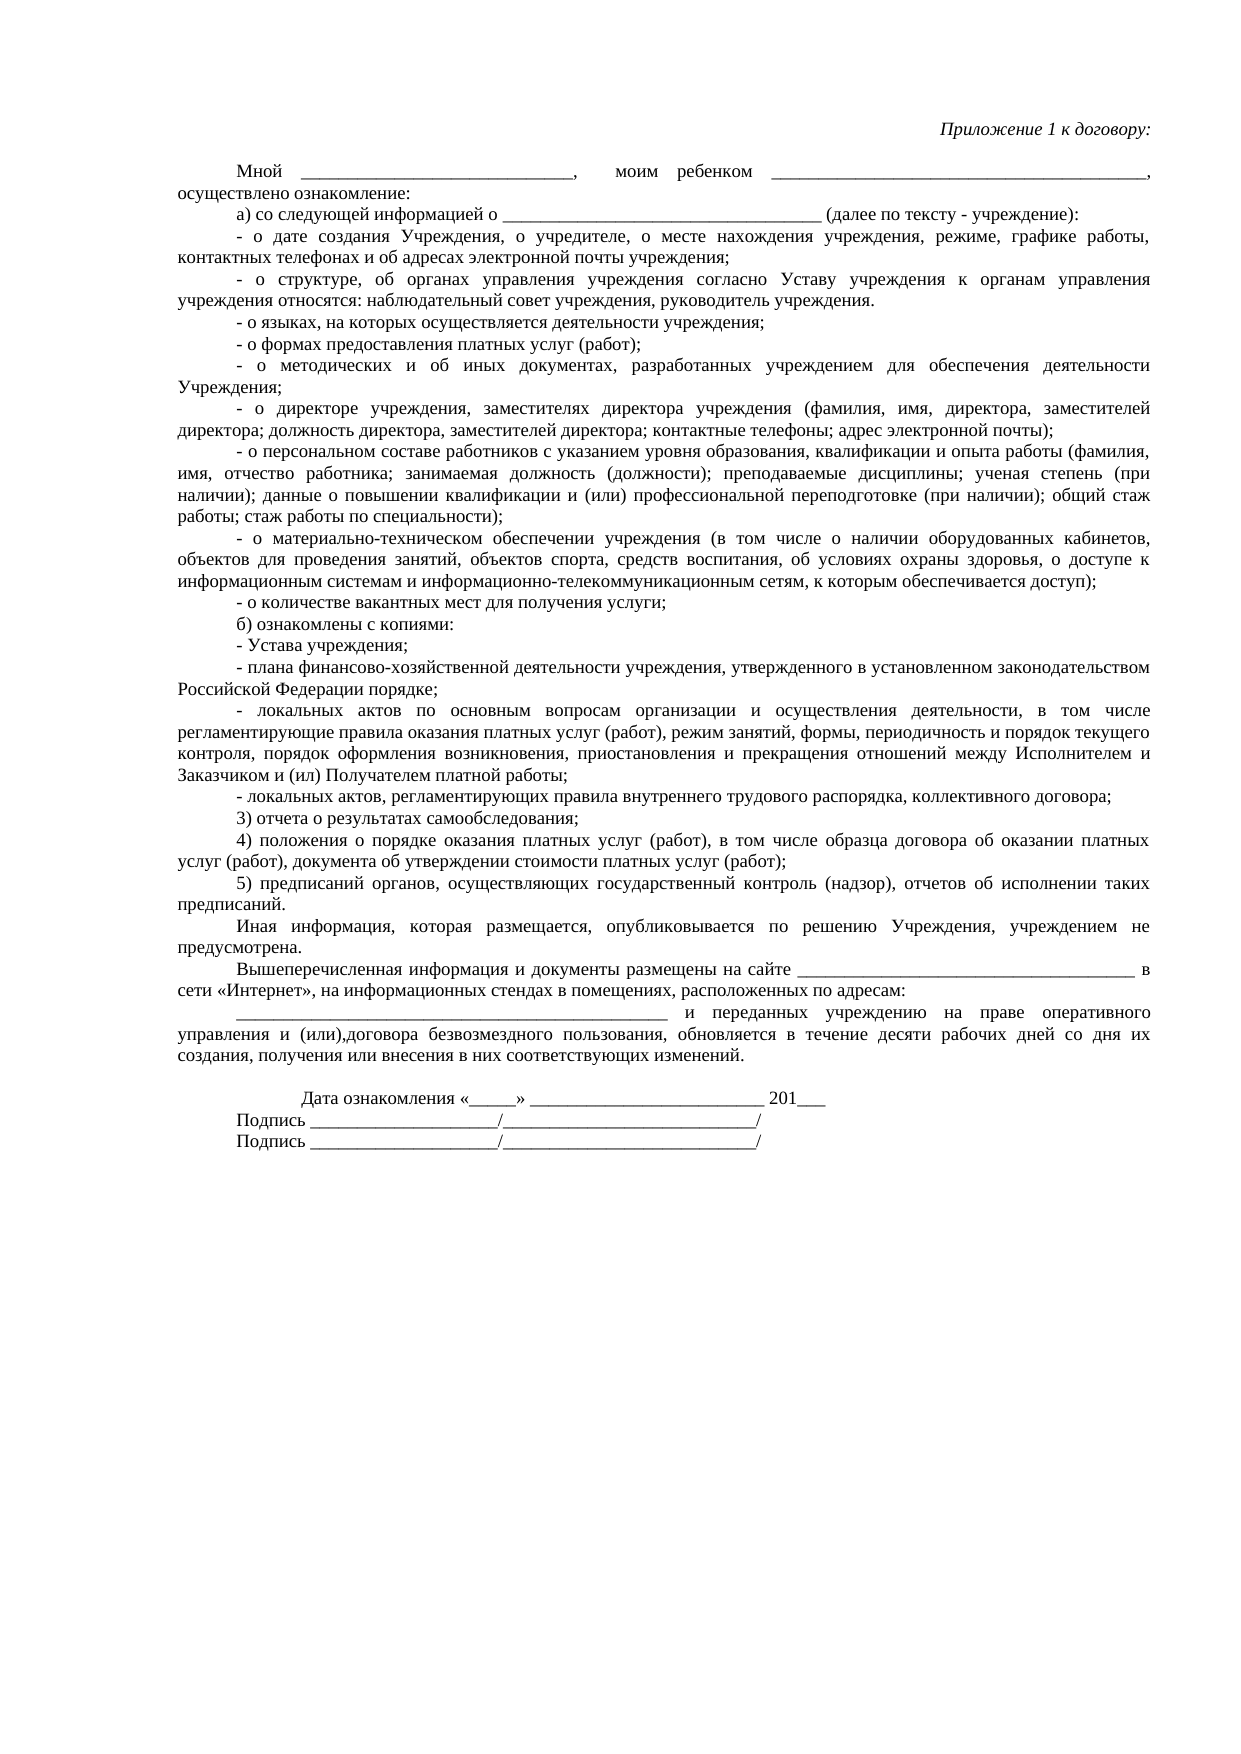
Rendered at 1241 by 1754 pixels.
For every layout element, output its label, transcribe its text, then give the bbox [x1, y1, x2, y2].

text Подпись ____________________/___________________________/ [177, 1109, 1152, 1130]
text - локальных актов, регламентирующих правила внутреннего трудового распорядка, коллективного договора; [177, 785, 1152, 807]
text а) со следующей информацией о __________________________________ (далее по тексту - учреждение): [177, 203, 1152, 225]
text Иная информация, которая размещается, опубликовывается по решению Учреждения, учреждением не предусмотрена. [177, 915, 1152, 958]
text - плана финансово-хозяйственной деятельности учреждения, утвержденного в установленном законодательством Российской Федерации порядке; [177, 656, 1152, 699]
text Приложение 1 к договору: [242, 118, 1152, 140]
text - Устава учреждения; [177, 634, 1152, 656]
text 4) положения о порядке оказания платных услуг (работ), в том числе образца договора об оказании платных услуг (работ), документа об утверждении стоимости платных услуг (работ); [177, 828, 1152, 872]
text - о директоре учреждения, заместителях директора учреждения (фамилия, имя, директора, заместителей директора; должность директора, заместителей директора; контактные телефоны; адрес электронной почты); [177, 397, 1152, 440]
text - о языках, на которых осуществляется деятельности учреждения; [177, 311, 1152, 332]
text 5) предписаний органов, осуществляющих государственный контроль (надзор), отчетов об исполнении таких предписаний. [177, 872, 1152, 915]
text ______________________________________________ и переданных учреждению на праве оперативного управления и (или),договора безвозмездного пользования, обновляется в течение десяти рабочих дней со дня их создания, получения или внесения в них соответствующих изменений. [177, 1001, 1152, 1066]
text - о материально-техническом обеспечении учреждения (в том числе о наличии оборудованных кабинетов, объектов для проведения занятий, объектов спорта, средств воспитания, об условиях охраны здоровья, о доступе к информационным системам и информационно-телекоммуникационным сетям, к которым обеспечивается доступ); [177, 527, 1152, 591]
text б) ознакомлены с копиями: [177, 613, 1152, 634]
text Вышеперечисленная информация и документы размещены на сайте ____________________________________ в сети «Интернет», на информационных стендах в помещениях, расположенных по адресам: [177, 958, 1152, 1001]
text Мной _____________________________, моим ребенком ________________________________________, осуществлено ознакомление: [177, 160, 1152, 203]
text Подпись ____________________/___________________________/ [177, 1130, 1152, 1152]
text - локальных актов по основным вопросам организации и осуществления деятельности, в том числе регламентирующие правила оказания платных услуг (работ), режим занятий, формы, периодичность и порядок текущего контроля, порядок оформления возникновения, приостановления и прекращения отношений между Исполнителем и Заказчиком и (ил) Получателем платной работы; [177, 699, 1152, 785]
text - о персональном составе работников с указанием уровня образования, квалификации и опыта работы (фамилия, имя, отчество работника; занимаемая должность (должности); преподаваемые дисциплины; ученая степень (при наличии); данные о повышении квалификации и (или) профессиональной переподготовке (при наличии); общий стаж работы; стаж работы по специальности); [177, 440, 1152, 527]
text - о методических и об иных документах, разработанных учреждением для обеспечения деятельности Учреждения; [177, 354, 1152, 397]
text Дата ознакомления «_____» _________________________ 201___ [242, 1087, 1152, 1109]
text - о дате создания Учреждения, о учредителе, о месте нахождения учреждения, режиме, графике работы, контактных телефонах и об адресах электронной почты учреждения; [177, 225, 1152, 268]
text - о количестве вакантных мест для получения услуги; [177, 591, 1152, 613]
text - о формах предоставления платных услуг (работ); [177, 332, 1152, 354]
text - о структуре, об органах управления учреждения согласно Уставу учреждения к органам управления учреждения относятся: наблюдательный совет учреждения, руководитель учреждения. [177, 268, 1152, 311]
text 3) отчета о результатах самообследования; [177, 807, 1152, 828]
